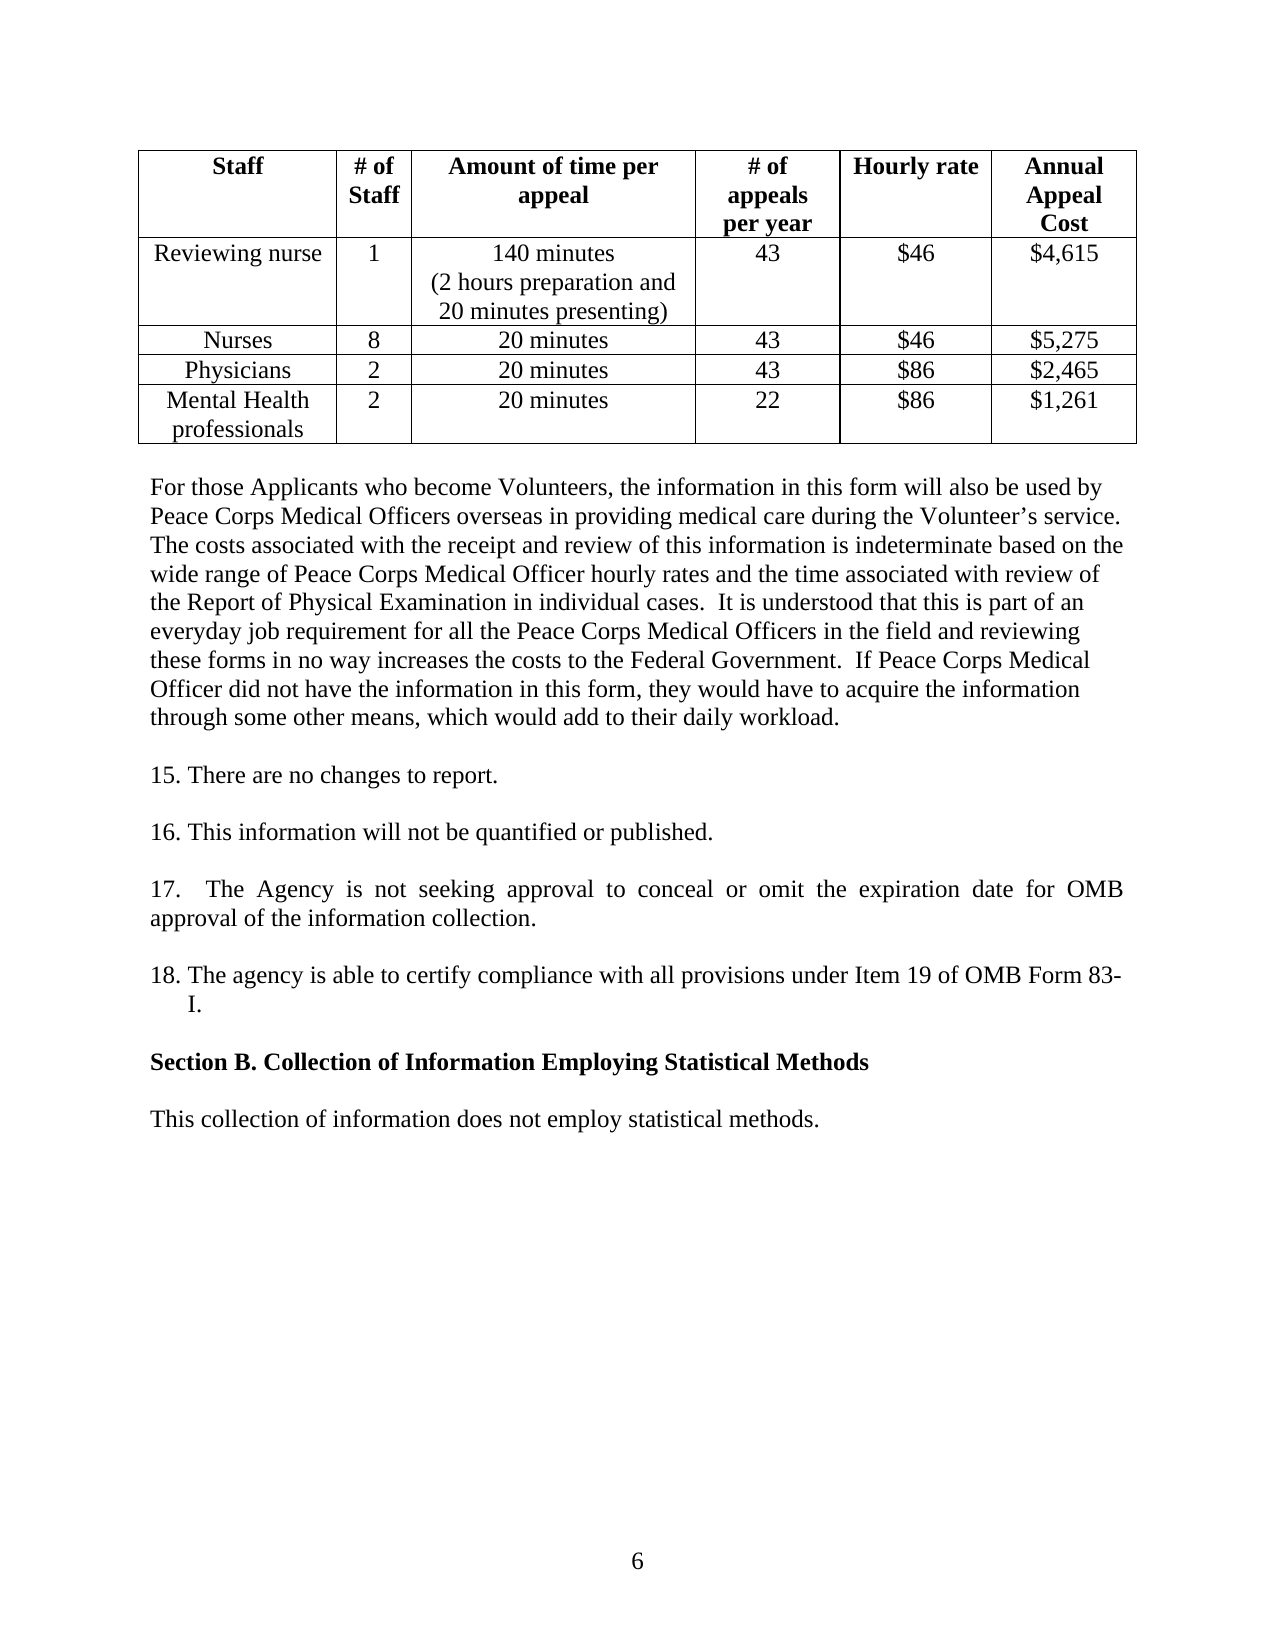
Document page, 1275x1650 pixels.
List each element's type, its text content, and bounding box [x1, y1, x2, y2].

subtitle Section B. Collection of Information Employing Statistical Methods [150, 1047, 1125, 1076]
text 17. The Agency is not seeking approval to conceal or omit the expiration date for OMB approval of the information collection. [150, 875, 1125, 932]
table_cell 2 [337, 355, 411, 384]
text This collection of information does not employ statistical methods. [150, 1104, 1125, 1133]
table_cell $86 [841, 385, 991, 443]
table_cell $86 [841, 355, 991, 384]
table_header # of appeals per year [696, 151, 839, 237]
table_header Amount of time per appeal [412, 151, 695, 237]
table_cell 8 [337, 326, 411, 354]
table_cell 43 [696, 238, 839, 324]
text 18. The agency is able to certify compliance with all provisions under Item 19 of OMB Form 83-I. [150, 961, 1125, 1018]
table_cell Reviewing nurse [139, 238, 336, 324]
text For those Applicants who become Volunteers, the information in this form will also be used by Peace Corps Medical Officers overseas in providing medical care during the Volunteer’s service. The costs associated with the receipt and review of this information is indeterminate based on the wide range of Peace Corps Medical Officer hourly rates and the time associated with review of the Report of Physical Examination in individual cases. It is understood that this is part of an everyday job requirement for all the Peace Corps Medical Officers in the field and reviewing these forms in no way increases the costs to the Federal Government. If Peace Corps Medical Officer did not have the information in this form, they would have to acquire the information through some other means, which would add to their daily workload. [150, 472, 1125, 731]
table_cell Mental Health professionals [139, 385, 336, 443]
table_cell 140 minutes (2 hours preparation and 20 minutes presenting) [412, 238, 695, 324]
table_cell $46 [841, 238, 991, 324]
table_cell $2,465 [992, 355, 1136, 384]
table_cell $5,275 [992, 326, 1136, 354]
table_cell 1 [337, 238, 411, 324]
table_cell Nurses [139, 326, 336, 354]
table_cell $4,615 [992, 238, 1136, 324]
table_header Hourly rate [841, 151, 991, 237]
table_cell 43 [696, 355, 839, 384]
table_header # of Staff [337, 151, 411, 237]
table_cell $1,261 [992, 385, 1136, 443]
table_cell 22 [696, 385, 839, 443]
table_header Staff [139, 151, 336, 237]
text 16. This information will not be quantified or published. [150, 817, 1125, 846]
table_cell 20 minutes [412, 385, 695, 443]
table_cell 20 minutes [412, 355, 695, 384]
table_cell Physicians [139, 355, 336, 384]
table_cell 43 [696, 326, 839, 354]
table_cell 20 minutes [412, 326, 695, 354]
table_cell $46 [841, 326, 991, 354]
table_cell 2 [337, 385, 411, 443]
table_header Annual Appeal Cost [992, 151, 1136, 237]
text 15. There are no changes to report. [150, 760, 1125, 789]
